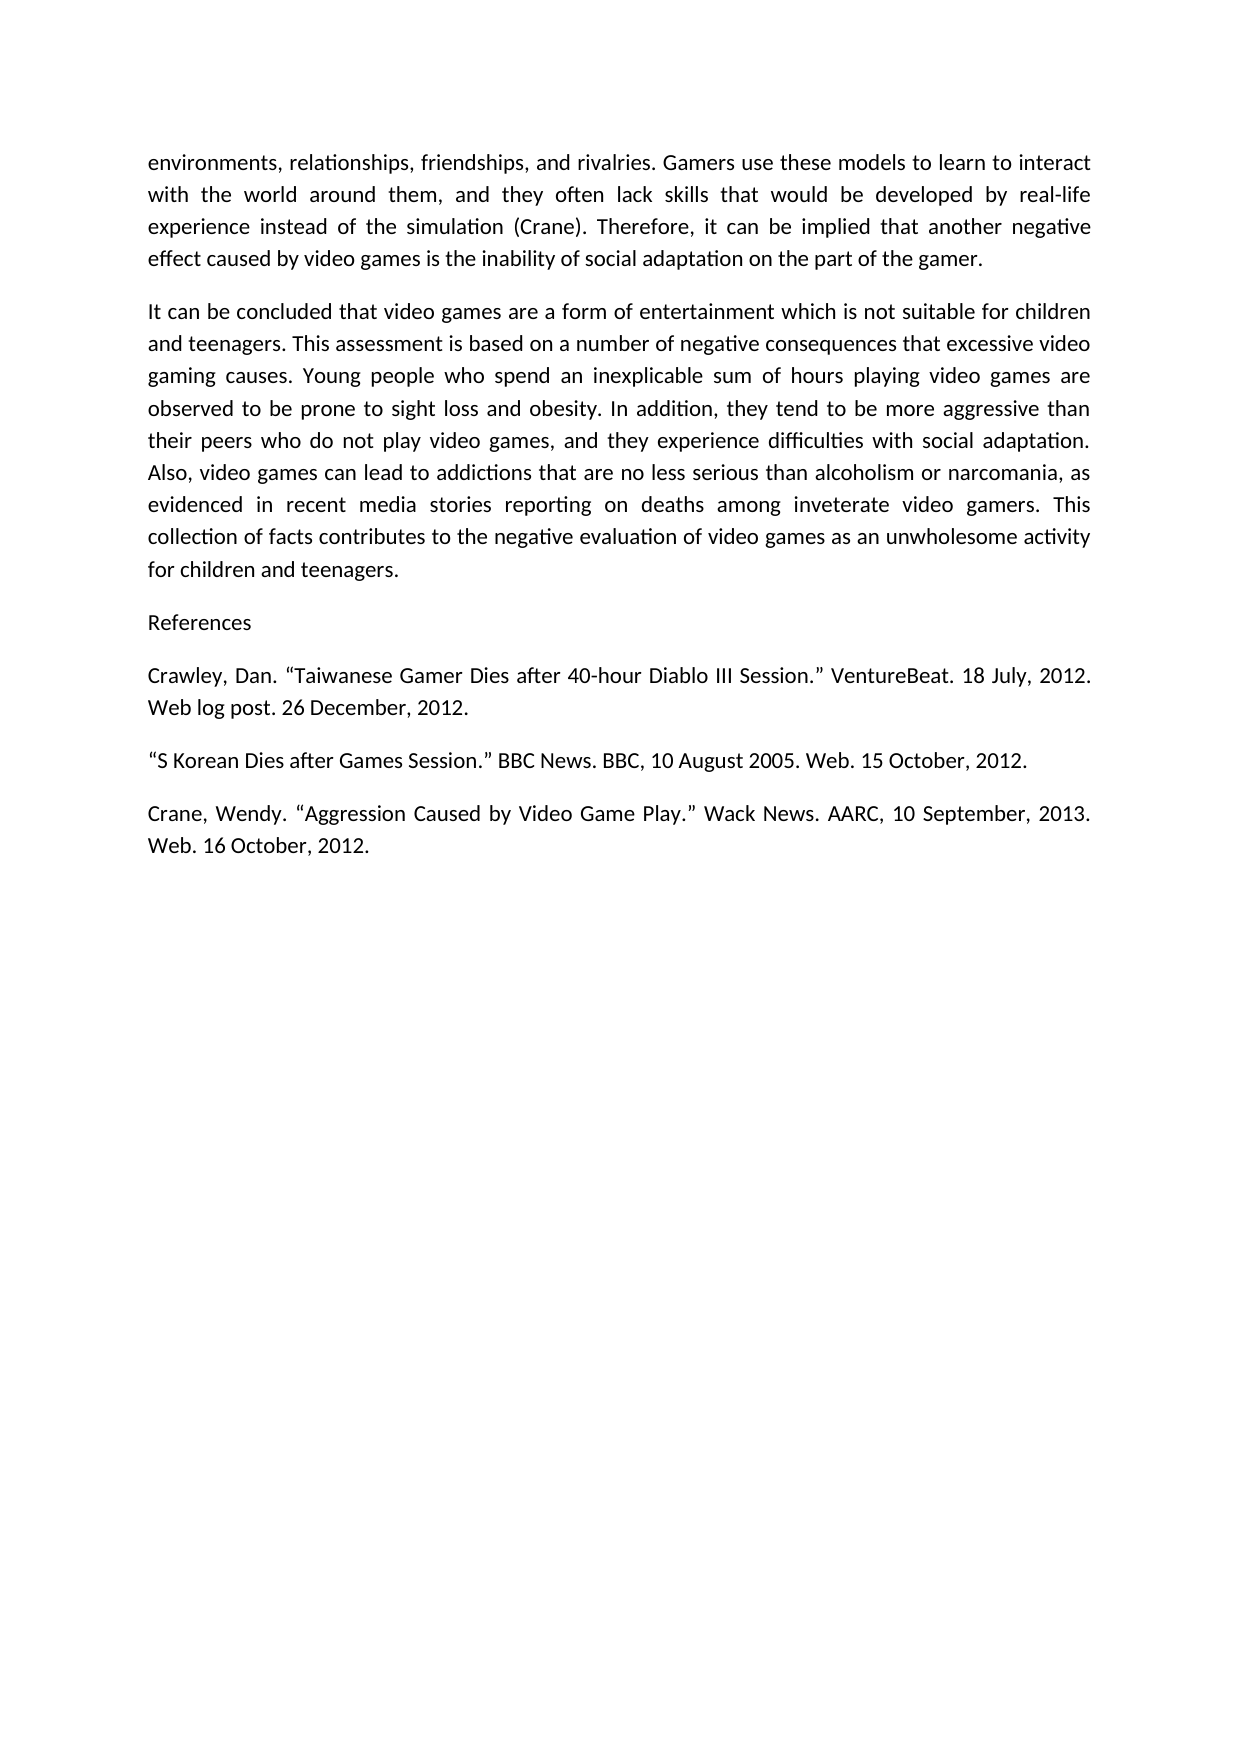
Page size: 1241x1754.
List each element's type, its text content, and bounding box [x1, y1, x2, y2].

text References [148, 608, 1093, 636]
text “S Korean Dies after Games Session.” BBC News. BBC, 10 August 2005. Web. 15 October, 2012. [148, 746, 1093, 774]
text It can be concluded that video games are a form of entertainment which is not suitable for children and teenagers. This assessment is based on a number of negative consequences that excessive video gaming causes. Young people who spend an inexplicable sum of hours playing video games are observed to be prone to sight loss and obesity. In addition, they tend to be more aggressive than their peers who do not play video games, and they experience difficulties with social adaptation. Also, video games can lead to addictions that are no less serious than alcoholism or narcomania, as evidenced in recent media stories reporting on deaths among inveterate video gamers. This collection of facts contributes to the negative evaluation of video games as an unwholesome activity for children and teenagers. [148, 297, 1093, 583]
text Crawley, Dan. “Taiwanese Gamer Dies after 40-hour Diablo III Session.” VentureBeat. 18 July, 2012. Web log post. 26 December, 2012. [148, 661, 1093, 721]
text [148, 148, 1093, 272]
text Crane, Wendy. “Aggression Caused by Video Game Play.” Wack News. AARC, 10 September, 2013. Web. 16 October, 2012. [148, 799, 1093, 859]
